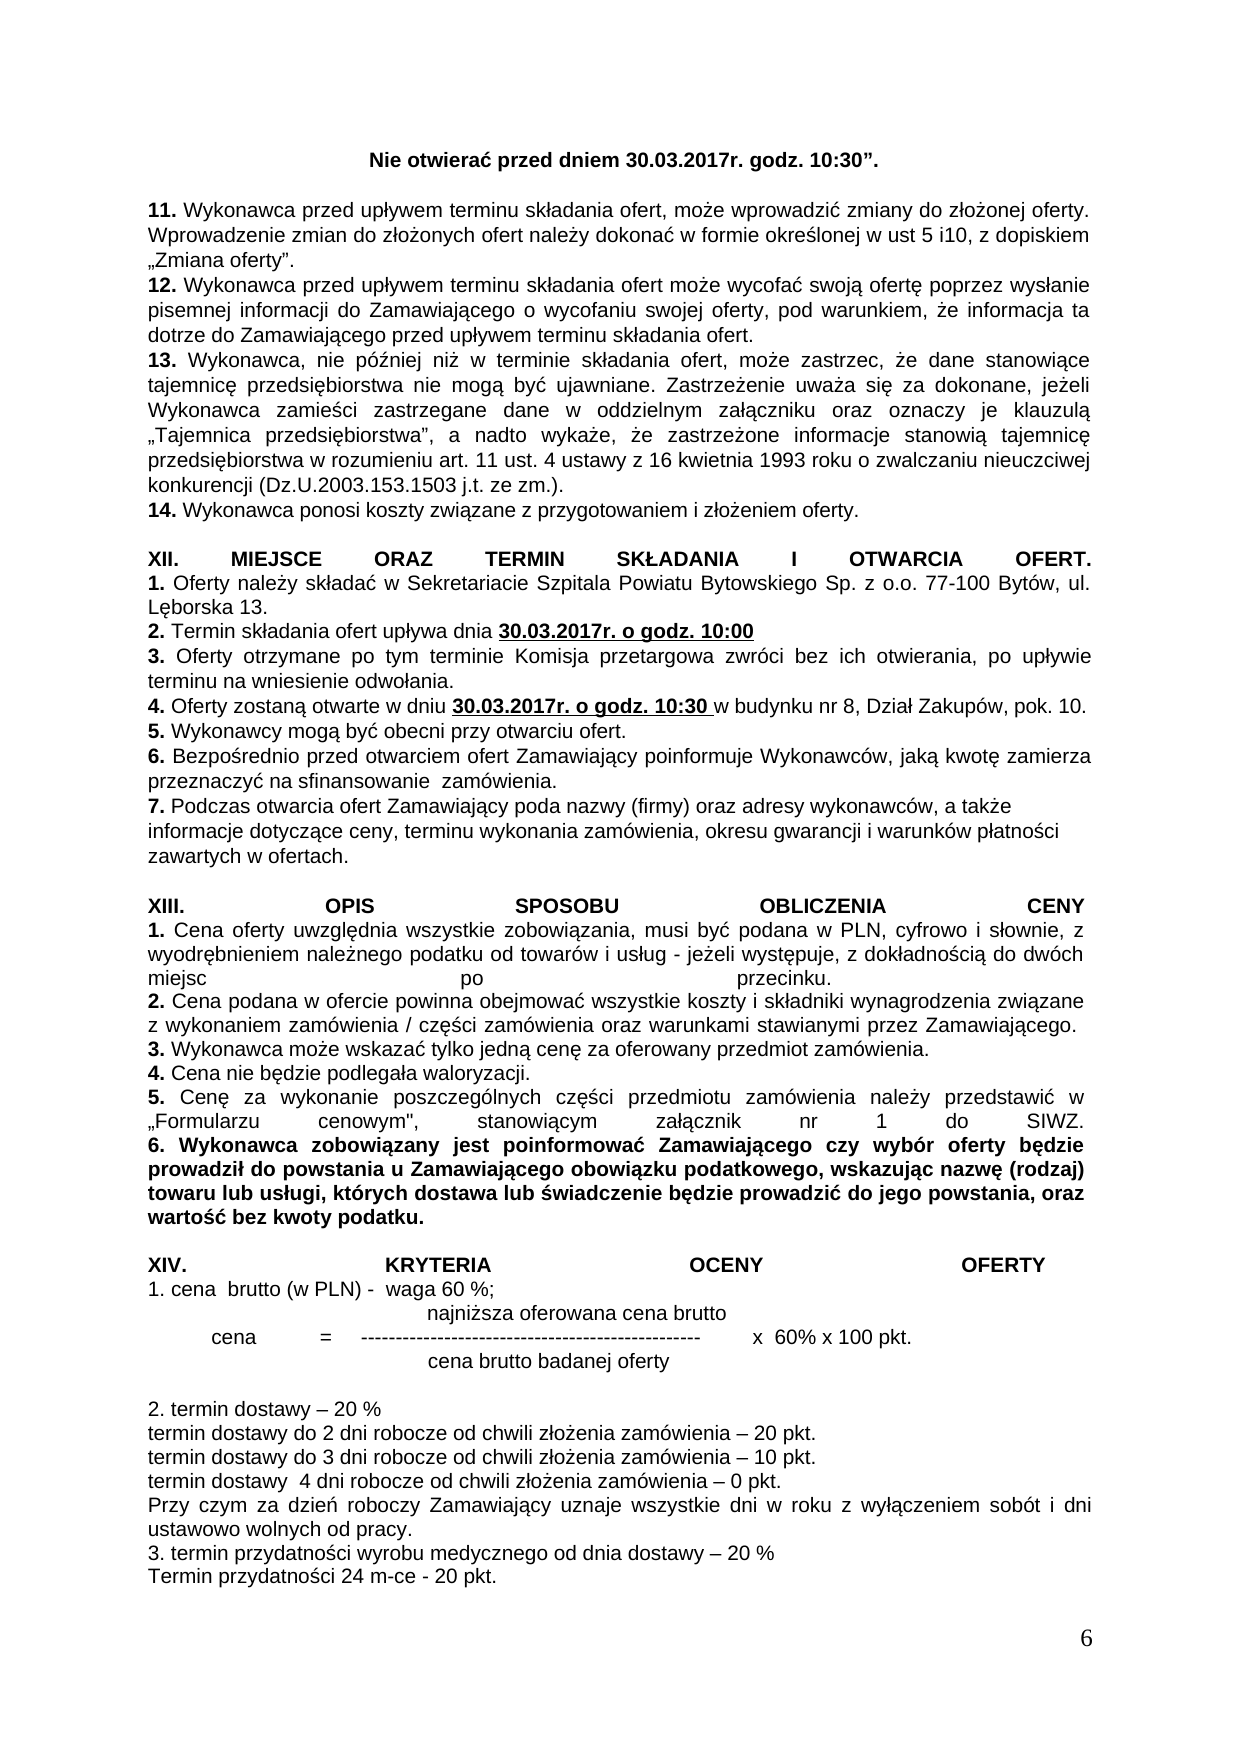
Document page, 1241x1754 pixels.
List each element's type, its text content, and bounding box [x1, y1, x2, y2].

text najniższa oferowana cena brutto [179, 1301, 1093, 1325]
text 5. Cenę za wykonanie poszczególnych części przedmiotu zamówienia należy przedstawić w „Formularzu cenowym", stanowiącym załącznik nr 1 do SIWZ. 6. Wykonawca zobowiązany jest poinformować Zamawiającego czy wybór oferty będzie prowadził do powstania u Zamawiającego obowiązku podatkowego, wskazując nazwę (rodzaj) towaru lub usługi, których dostawa lub świadczenie będzie prowadzić do jego powstania, oraz wartość bez kwoty podatku. [148, 1085, 1085, 1229]
text 6. Bezpośrednio przed otwarciem ofert Zamawiający poinformuje Wykonawców, jaką kwotę zamierza przeznaczyć na sfinansowanie zamówienia. [148, 743, 1093, 793]
text cena = ------------------------------------------------- x 60% x 100 pkt. [148, 1325, 1093, 1349]
text Termin przydatności 24 m-ce - 20 pkt. [148, 1564, 1093, 1588]
text Nie otwierać przed dniem 30.03.2017r. godz. 10:30”. [369, 148, 1093, 173]
text termin dostawy 4 dni robocze od chwili złożenia zamówienia – 0 pkt. [148, 1468, 1093, 1492]
text 11. Wykonawca przed upływem terminu składania ofert, może wprowadzić zmiany do złożonej oferty. Wprowadzenie zmian do złożonych ofert należy dokonać w formie określonej w ust 5 i10, z dopiskiem „Zmiana oferty”. [148, 198, 1091, 273]
text 4. Cena nie będzie podlegała waloryzacji. [148, 1061, 1085, 1085]
text XII. MIEJSCE ORAZ TERMIN SKŁADANIA I OTWARCIA OFERT. 1. Oferty należy składać w Sekretariacie Szpitala Powiatu Bytowskiego Sp. z o.o. 77-100 Bytów, ul. Lęborska 13. [148, 547, 1093, 618]
text 7. Podczas otwarcia ofert Zamawiający poda nazwy (firmy) oraz adresy wykonawców, a także informacje dotyczące ceny, terminu wykonania zamówienia, okresu gwarancji i warunków płatności zawartych w ofertach. [148, 793, 1093, 868]
text cena brutto badanej oferty [148, 1349, 1093, 1373]
text termin dostawy do 2 dni robocze od chwili złożenia zamówienia – 20 pkt. [148, 1421, 1093, 1444]
text 3. termin przydatności wyrobu medycznego od dnia dostawy – 20 % [148, 1540, 1093, 1564]
text 13. Wykonawca, nie później niż w terminie składania ofert, może zastrzec, że dane stanowiące tajemnicę przedsiębiorstwa nie mogą być ujawniane. Zastrzeżenie uważa się za dokonane, jeżeli Wykonawca zamieści zastrzegane dane w oddzielnym załączniku oraz oznaczy je klauzulą „Tajemnica przedsiębiorstwa”, a nadto wykaże, że zastrzeżone informacje stanowią tajemnicę przedsiębiorstwa w rozumieniu art. 11 ust. 4 ustawy z 16 kwietnia 1993 roku o zwalczaniu nieuczciwej konkurencji (Dz.U.2003.153.1503 j.t. ze zm.). [148, 348, 1091, 498]
text 12. Wykonawca przed upływem terminu składania ofert może wycofać swoją ofertę poprzez wysłanie pisemnej informacji do Zamawiającego o wycofaniu swojej oferty, pod warunkiem, że informacja ta dotrze do Zamawiającego przed upływem terminu składania ofert. [148, 273, 1091, 348]
text termin dostawy do 3 dni robocze od chwili złożenia zamówienia – 10 pkt. [148, 1444, 1093, 1468]
text 2. Termin składania ofert upływa dnia 30.03.2017r. o godz. 10:00 [148, 618, 1093, 643]
text XIV. KRYTERIA OCENY OFERTY 1. cena brutto (w PLN) - waga 60 %; [148, 1253, 1046, 1301]
text 14. Wykonawca ponosi koszty związane z przygotowaniem i złożeniem oferty. [148, 498, 1091, 523]
text XIII. OPIS SPOSOBU OBLICZENIA CENY 1. Cena oferty uwzględnia wszystkie zobowiązania, musi być podana w PLN, cyfrowo i słownie, z wyodrębnieniem należnego podatku od towarów i usług - jeżeli występuje, z dokładnością do dwóch miejsc po przecinku. 2. Cena podana w ofercie powinna obejmować wszystkie koszty i składniki wynagrodzenia związane z wykonaniem zamówienia / części zamówienia oraz warunkami stawianymi przez Zamawiającego. 3. Wykonawca może wskazać tylko jedną cenę za oferowany przedmiot zamówienia. [148, 893, 1085, 1061]
text 2. termin dostawy – 20 % [148, 1397, 1093, 1421]
text 3. Oferty otrzymane po tym terminie Komisja przetargowa zwróci bez ich otwierania, po upływie terminu na wniesienie odwołania. [148, 643, 1093, 693]
text 4. Oferty zostaną otwarte w dniu 30.03.2017r. o godz. 10:30 w budynku nr 8, Dział Zakupów, pok. 10. [148, 693, 1093, 718]
text Przy czym za dzień roboczy Zamawiający uznaje wszystkie dni w roku z wyłączeniem sobót i dni ustawowo wolnych od pracy. [148, 1492, 1093, 1540]
text 5. Wykonawcy mogą być obecni przy otwarciu ofert. [148, 718, 1093, 743]
